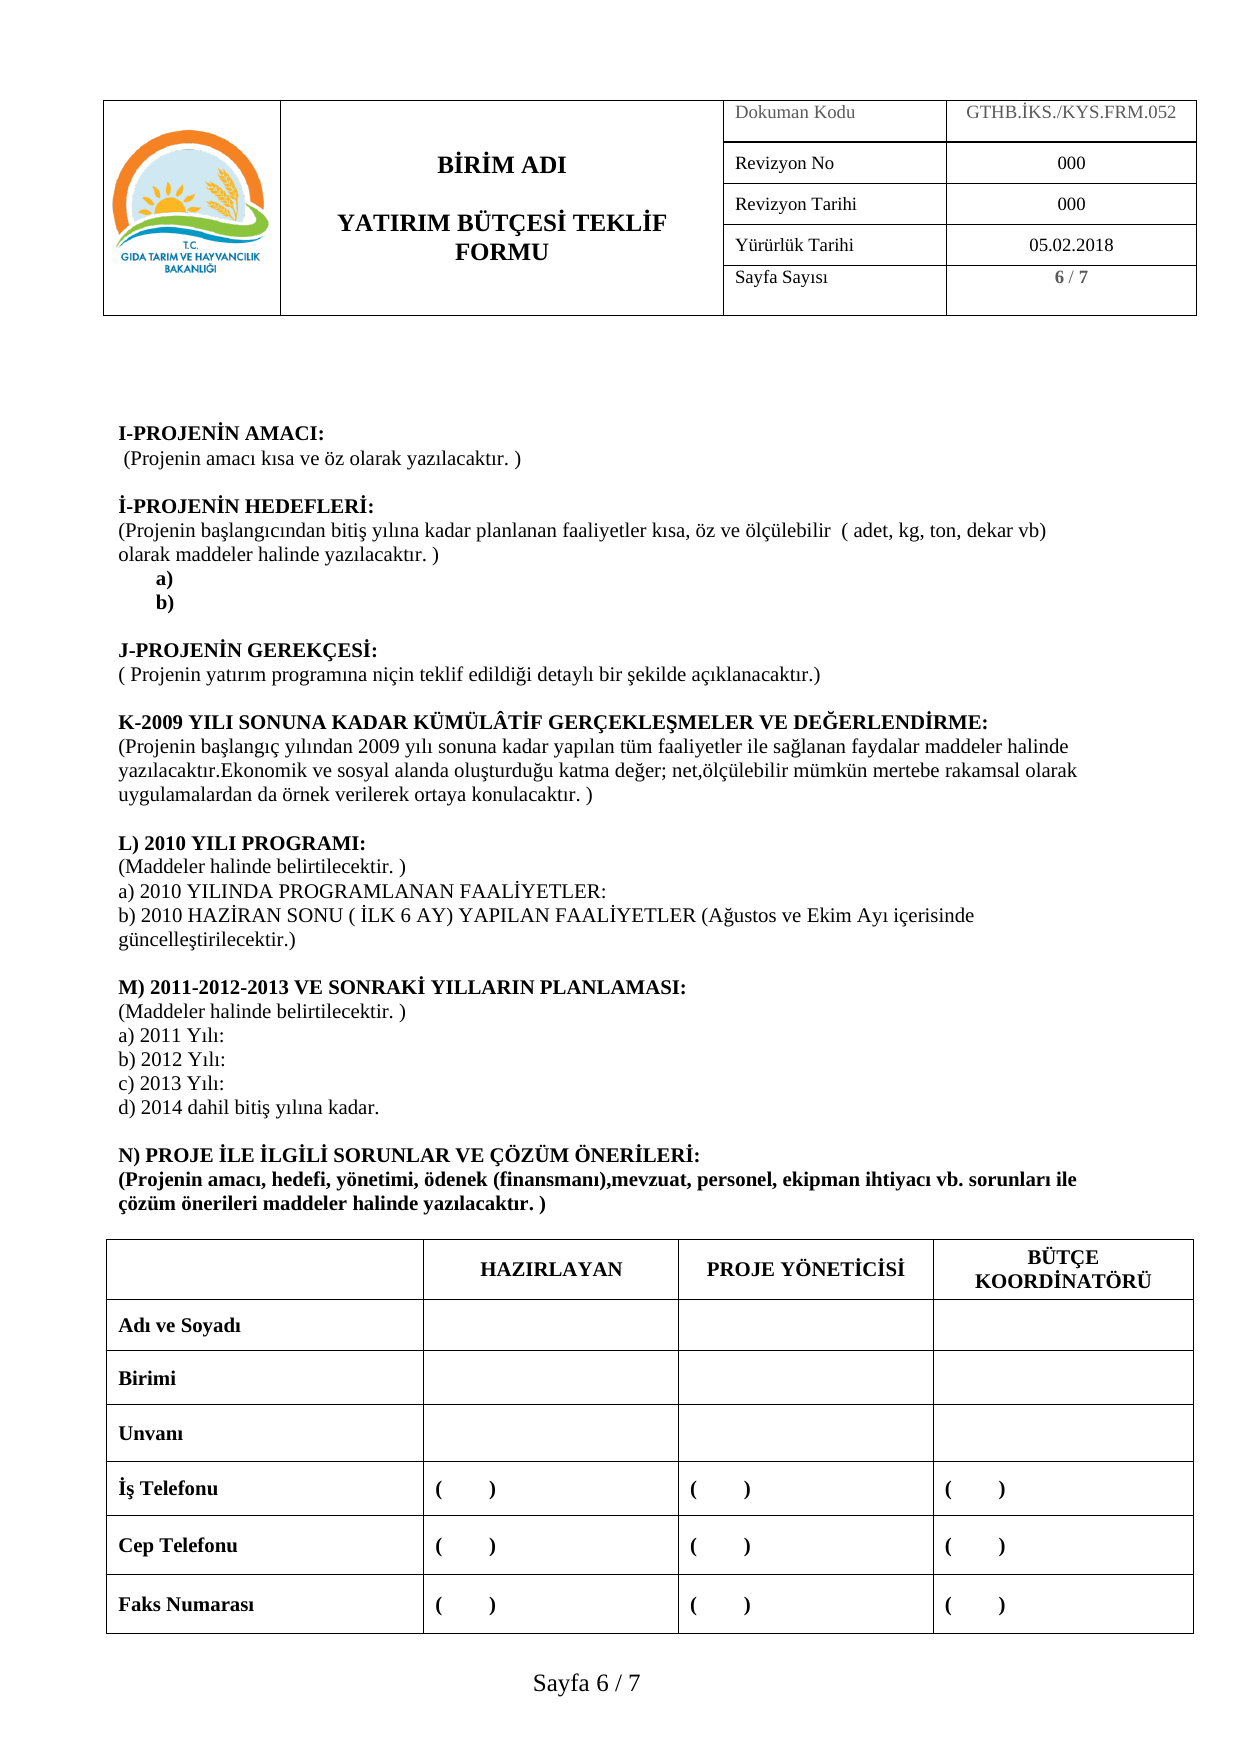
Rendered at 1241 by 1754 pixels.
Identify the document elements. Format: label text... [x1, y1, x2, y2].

text a) 2010 YILINDA PROGRAMLANAN FAALİYETLER: [118, 878, 1092, 903]
table_cell [424, 1351, 678, 1404]
text a) 2011 Yılı: [118, 1023, 1092, 1047]
table_cell ( ) [679, 1575, 933, 1633]
table_cell [934, 1405, 1193, 1461]
table_cell İş Telefonu [107, 1462, 423, 1515]
table_cell ( ) [424, 1516, 678, 1574]
table_cell ( ) [934, 1462, 1193, 1515]
table_cell ( ) [679, 1462, 933, 1515]
text ( Projenin yatırım programına niçin teklif edildiği detaylı bir şekilde açıklanacaktır.) [118, 662, 1092, 686]
table_header [107, 1240, 423, 1298]
text (Projenin amacı kısa ve öz olarak yazılacaktır. ) [118, 445, 1092, 469]
table_cell Cep Telefonu [107, 1516, 423, 1574]
table_cell [424, 1300, 678, 1350]
text (Maddeler halinde belirtilecektir. ) [118, 854, 1092, 878]
table_cell ( ) [934, 1516, 1193, 1574]
table_cell [679, 1405, 933, 1461]
text K-2009 YILI SONUNA KADAR KÜMÜLÂTİF GERÇEKLEŞMELER VE DEĞERLENDİRME: [118, 710, 1092, 734]
table_cell [424, 1405, 678, 1461]
text b) 2012 Yılı: [118, 1047, 1092, 1071]
text a) [118, 566, 1092, 590]
table_cell Faks Numarası [107, 1575, 423, 1633]
table_cell ( ) [424, 1575, 678, 1633]
text b) [118, 590, 1092, 614]
table_header BÜTÇE KOORDİNATÖRÜ [934, 1240, 1193, 1298]
table_cell [934, 1300, 1193, 1350]
table_header PROJE YÖNETİCİSİ [679, 1240, 933, 1298]
text (Projenin başlangıcından bitiş yılına kadar planlanan faaliyetler kısa, öz ve ölçülebilir ( adet, kg, ton, dekar vb) olarak maddeler halinde yazılacaktır. ) [118, 518, 1092, 566]
text c) 2013 Yılı: [118, 1071, 1092, 1095]
text (Projenin başlangıç yılından 2009 yılı sonuna kadar yapılan tüm faaliyetler ile sağlanan faydalar maddeler halinde yazılacaktır.Ekonomik ve sosyal alanda oluşturduğu katma değer; net,ölçülebilir mümkün mertebe rakamsal olarak uygulamalardan da örnek verilerek ortaya konulacaktır. ) [118, 734, 1092, 806]
table_cell Unvanı [107, 1405, 423, 1461]
table_cell [679, 1300, 933, 1350]
text M) 2011-2012-2013 VE SONRAKİ YILLARIN PLANLAMASI: [118, 975, 1092, 999]
text İ-PROJENİN HEDEFLERİ: [118, 493, 1092, 518]
text I-PROJENİN AMACI: [118, 421, 1092, 445]
table_cell Birimi [107, 1351, 423, 1404]
table_cell [679, 1351, 933, 1404]
text (Projenin amacı, hedefi, yönetimi, ödenek (finansmanı),mevzuat, personel, ekipman ihtiyacı vb. sorunları ile çözüm önerileri maddeler halinde yazılacaktır. ) [118, 1167, 1092, 1215]
table_cell [934, 1351, 1193, 1404]
table_cell ( ) [934, 1575, 1193, 1633]
text (Maddeler halinde belirtilecektir. ) [118, 999, 1092, 1023]
text N) PROJE İLE İLGİLİ SORUNLAR VE ÇÖZÜM ÖNERİLERİ: [118, 1143, 1092, 1167]
table_header HAZIRLAYAN [424, 1240, 678, 1298]
text J-PROJENİN GEREKÇESİ: [118, 638, 1092, 662]
table_cell ( ) [424, 1462, 678, 1515]
text L) 2010 YILI PROGRAMI: [118, 830, 1092, 854]
text d) 2014 dahil bitiş yılına kadar. [118, 1095, 1092, 1119]
table_cell ( ) [679, 1516, 933, 1574]
text b) 2010 HAZİRAN SONU ( İLK 6 AY) YAPILAN FAALİYETLER (Ağustos ve Ekim Ayı içerisinde güncelleştirilecektir.) [118, 903, 1092, 951]
picture [103, 113, 279, 290]
table_cell Adı ve Soyadı [107, 1300, 423, 1350]
